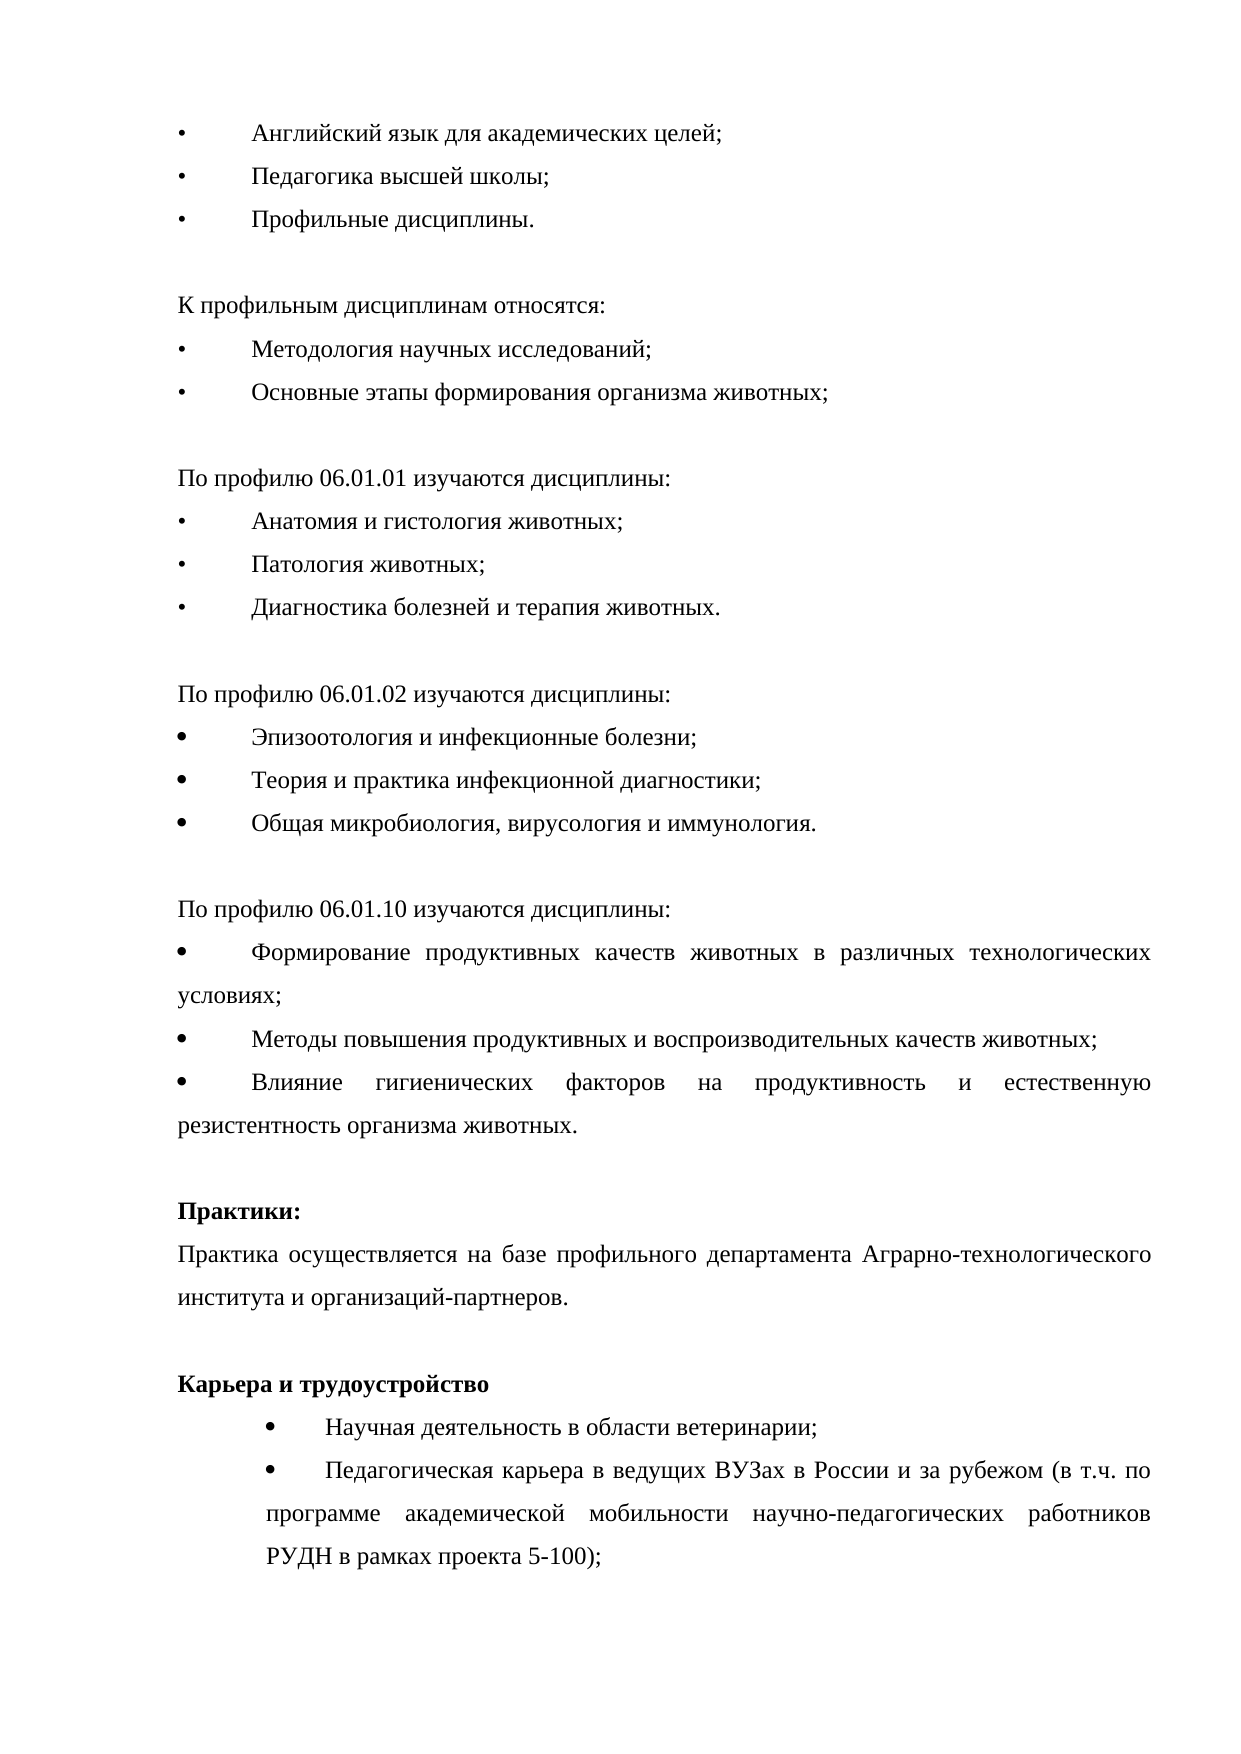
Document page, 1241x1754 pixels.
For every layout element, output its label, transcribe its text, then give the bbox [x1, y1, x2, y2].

text • Основные этапы формирования организма животных; [177, 377, 1152, 406]
text По профилю 06.01.10 изучаются дисциплины: [177, 894, 1152, 923]
list Теория и практика инфекционной диагностики; [177, 765, 1152, 794]
text • Диагностика болезней и терапия животных. [177, 592, 1152, 621]
text • Профильные дисциплины. [177, 204, 1152, 233]
list Эпизоотология и инфекционные болезни; [177, 722, 1152, 751]
text • Патология животных; [177, 549, 1152, 578]
text • Английский язык для академических целей; [177, 118, 1152, 147]
text • Методология научных исследований; [177, 334, 1152, 362]
text Практики: [177, 1196, 1152, 1225]
list Педагогическая карьера в ведущих ВУЗах в России и за рубежом (в т.ч. по программе академической мобильности научно-педагогических работников РУДН в рамках проекта 5-100); [266, 1455, 1152, 1570]
text • Анатомия и гистология животных; [177, 506, 1152, 535]
list Методы повышения продуктивных и воспроизводительных качеств животных; [177, 1024, 1152, 1052]
text Карьера и трудоустройство [177, 1369, 1152, 1397]
text Практика осуществляется на базе профильного департамента Аграрно-технологического института и организаций-партнеров. [177, 1239, 1152, 1311]
text • Педагогика высшей школы; [177, 161, 1152, 190]
text К профильным дисциплинам относятся: [177, 291, 1152, 319]
list Влияние гигиенических факторов на продуктивность и естественную резистентность организма животных. [177, 1067, 1152, 1139]
list Научная деятельность в области ветеринарии; [266, 1412, 1152, 1441]
list Формирование продуктивных качеств животных в различных технологических условиях; [177, 937, 1152, 1009]
text По профилю 06.01.02 изучаются дисциплины: [177, 679, 1152, 707]
list Общая микробиология, вирусология и иммунология. [177, 808, 1152, 837]
text По профилю 06.01.01 изучаются дисциплины: [177, 463, 1152, 492]
